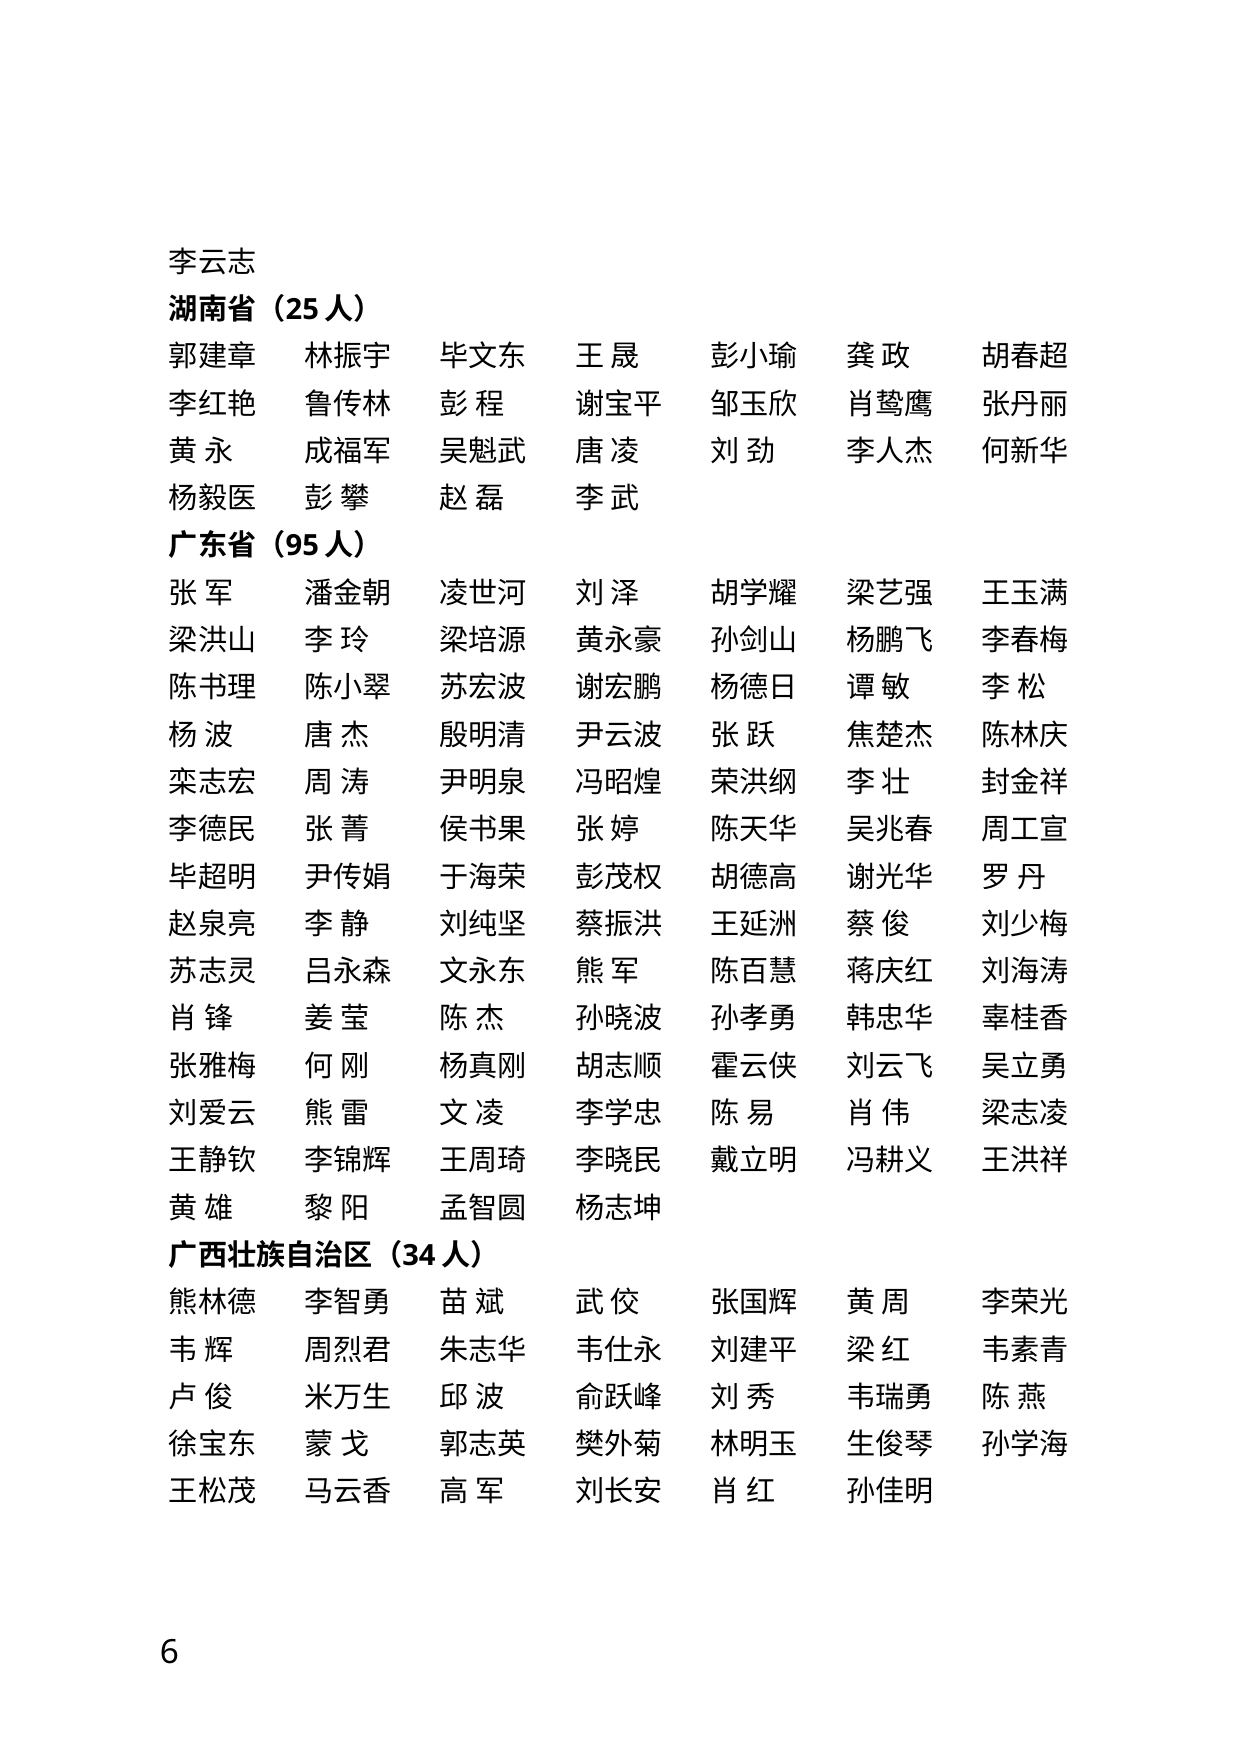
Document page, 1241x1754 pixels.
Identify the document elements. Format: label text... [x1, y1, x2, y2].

table_header 附件 [146, 227, 1094, 1504]
